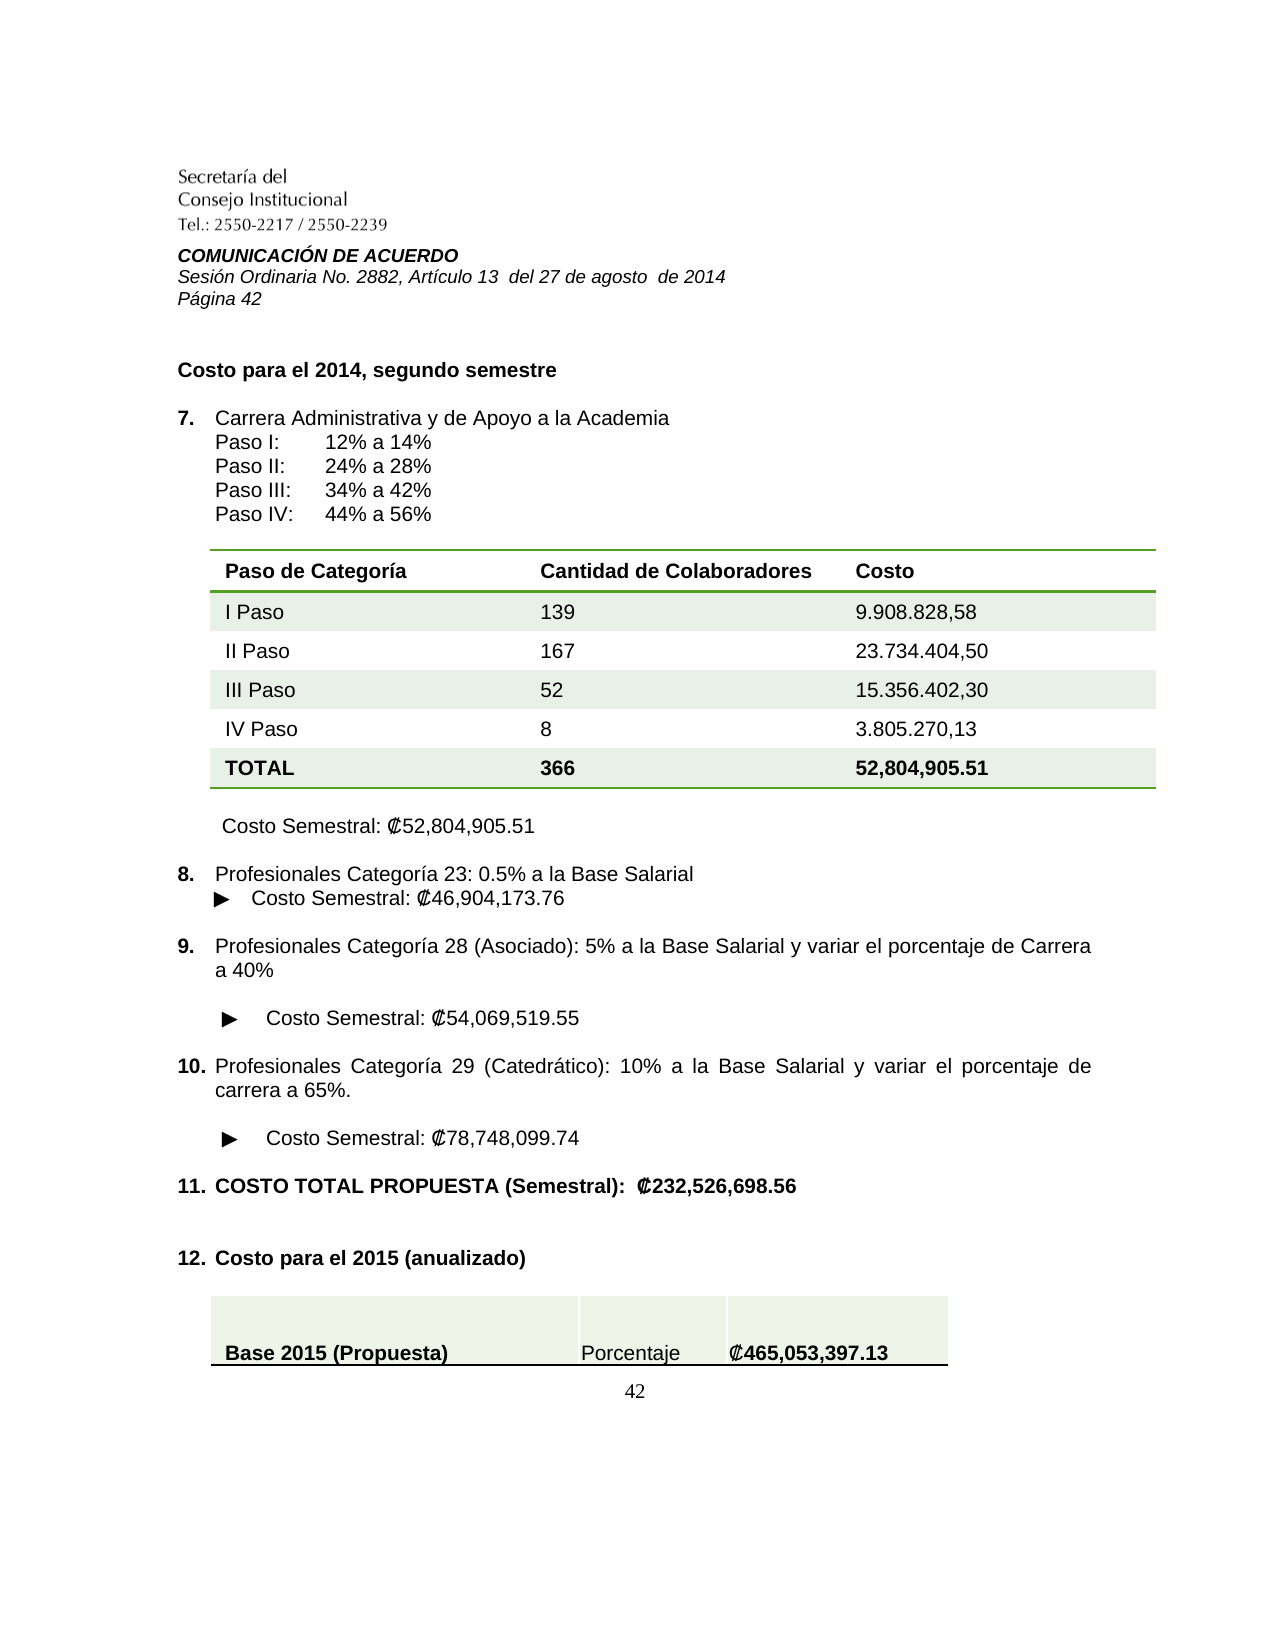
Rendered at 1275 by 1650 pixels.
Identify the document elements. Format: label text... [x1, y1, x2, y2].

table_cell 366 [525, 748, 840, 787]
table_cell 8 [525, 709, 840, 748]
table_cell I Paso [210, 593, 525, 631]
table_cell TOTAL [210, 748, 525, 787]
table_header Porcentaje [580, 1296, 726, 1364]
list Profesionales Categoría 23: 0.5% a la Base Salarial [177, 861, 1092, 885]
table_cell 3.805.270,13 [840, 709, 1156, 748]
text Paso I: 12% a 14% [215, 429, 1092, 453]
list Carrera Administrativa y de Apoyo a la Academia [177, 406, 1092, 429]
list Costo para el 2015 (anualizado) [177, 1246, 1092, 1269]
table_cell 167 [525, 631, 840, 670]
text Paso IV: 44% a 56% [215, 501, 1092, 525]
table_cell IV Paso [210, 709, 525, 748]
table_cell 52,804,905.51 [840, 748, 1156, 787]
list Costo Semestral: ₡54,069,519.55 [222, 1005, 1092, 1029]
table_cell II Paso [210, 631, 525, 670]
table_cell 23.734.404,50 [840, 631, 1156, 670]
table_header ₡465,053,397.13 [728, 1296, 948, 1364]
text Costo Semestral: ₡52,804,905.51 [222, 813, 1092, 837]
list COSTO TOTAL PROPUESTA (Semestral): ₡232,526,698.56 [177, 1173, 1092, 1197]
list Costo Semestral: ₡46,904,173.76 [213, 885, 1092, 909]
text Costo para el 2014, segundo semestre [177, 357, 1092, 381]
list Profesionales Categoría 28 (Asociado): 5% a la Base Salarial y variar el porcentaje de Carrera a 40% [177, 933, 1092, 981]
text Paso III: 34% a 42% [215, 477, 1092, 501]
text Paso II: 24% a 28% [215, 453, 1092, 477]
table_header Paso de Categoría [210, 551, 525, 590]
picture [177, 148, 436, 245]
table_cell III Paso [210, 670, 525, 709]
list Profesionales Categoría 29 (Catedrático): 10% a la Base Salarial y variar el porcentaje de carrera a 65%. [177, 1053, 1092, 1101]
table_cell 15.356.402,30 [840, 670, 1156, 709]
table_cell 9.908.828,58 [840, 593, 1156, 631]
table_header Base 2015 (Propuesta) [211, 1296, 578, 1364]
table_cell 139 [525, 593, 840, 631]
table_header Cantidad de Colaboradores [525, 551, 840, 590]
list Costo Semestral: ₡78,748,099.74 [222, 1125, 1092, 1149]
table_cell 52 [525, 670, 840, 709]
table_header Costo [840, 551, 1156, 590]
